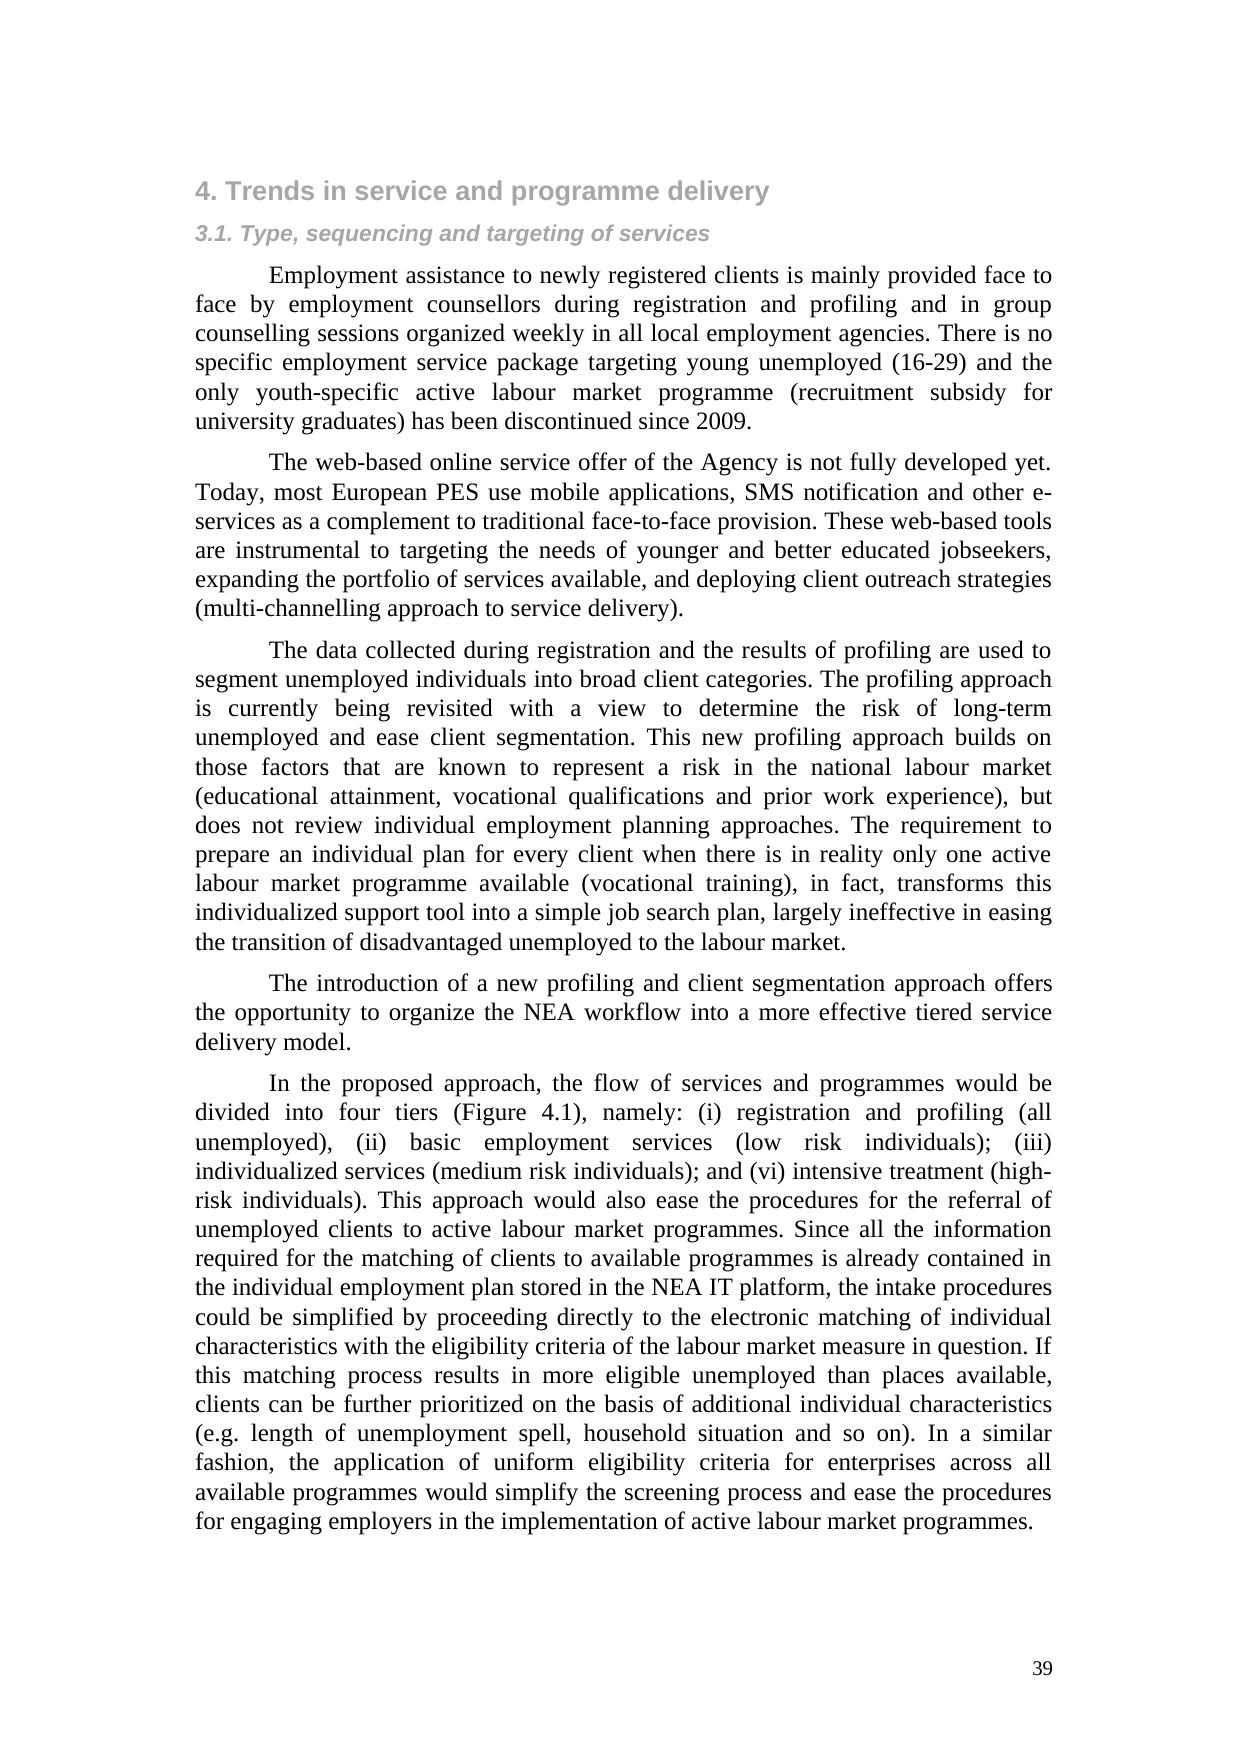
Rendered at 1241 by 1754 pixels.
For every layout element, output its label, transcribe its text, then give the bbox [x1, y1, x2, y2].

text 4. Trends in service and programme delivery [195, 177, 1053, 206]
title 3.1. Type, sequencing and targeting of services [195, 218, 1055, 247]
text The data collected during registration and the results of profiling are used to segment unemployed individuals into broad client categories. The profiling approach is currently being revisited with a view to determine the risk of long-term unemployed and ease client segmentation. This new profiling approach builds on those factors that are known to represent a risk in the national labour market (educational attainment, vocational qualifications and prior work experience), but does not review individual employment planning approaches. The requirement to prepare an individual plan for every client when there is in reality only one active labour market programme available (vocational training), in fact, transforms this individualized support tool into a simple job search plan, largely ineffective in easing the transition of disadvantaged unemployed to the labour market. [195, 635, 1053, 956]
text Employment assistance to newly registered clients is mainly provided face to face by employment counsellors during registration and profiling and in group counselling sessions organized weekly in all local employment agencies. There is no specific employment service package targeting young unemployed (16-29) and the only youth-specific active labour market programme (recruitment subsidy for university graduates) has been discontinued since 2009. [195, 260, 1053, 435]
text The web-based online service offer of the Agency is not fully developed yet. Today, most European PES use mobile applications, SMS notification and other e-services as a complement to traditional face-to-face provision. These web-based tools are instrumental to targeting the needs of younger and better educated jobseekers, expanding the portfolio of services available, and deploying client outreach strategies (multi-channelling approach to service delivery). [195, 447, 1053, 622]
text The introduction of a new profiling and client segmentation approach offers the opportunity to organize the NEA workflow into a more effective tiered service delivery model. [195, 968, 1053, 1056]
text In the proposed approach, the flow of services and programmes would be divided into four tiers (Figure 4.1), namely: (i) registration and profiling (all unemployed), (ii) basic employment services (low risk individuals); (iii) individualized services (medium risk individuals); and (vi) intensive treatment (high-risk individuals). This approach would also ease the procedures for the referral of unemployed clients to active labour market programmes. Since all the information required for the matching of clients to available programmes is already contained in the individual employment plan stored in the NEA IT platform, the intake procedures could be simplified by proceeding directly to the electronic matching of individual characteristics with the eligibility criteria of the labour market measure in question. If this matching process results in more eligible unemployed than places available, clients can be further prioritized on the basis of additional individual characteristics (e.g. length of unemployment spell, household situation and so on). In a similar fashion, the application of uniform eligibility criteria for enterprises across all available programmes would simplify the screening process and ease the procedures for engaging employers in the implementation of active labour market programmes. [195, 1068, 1053, 1535]
